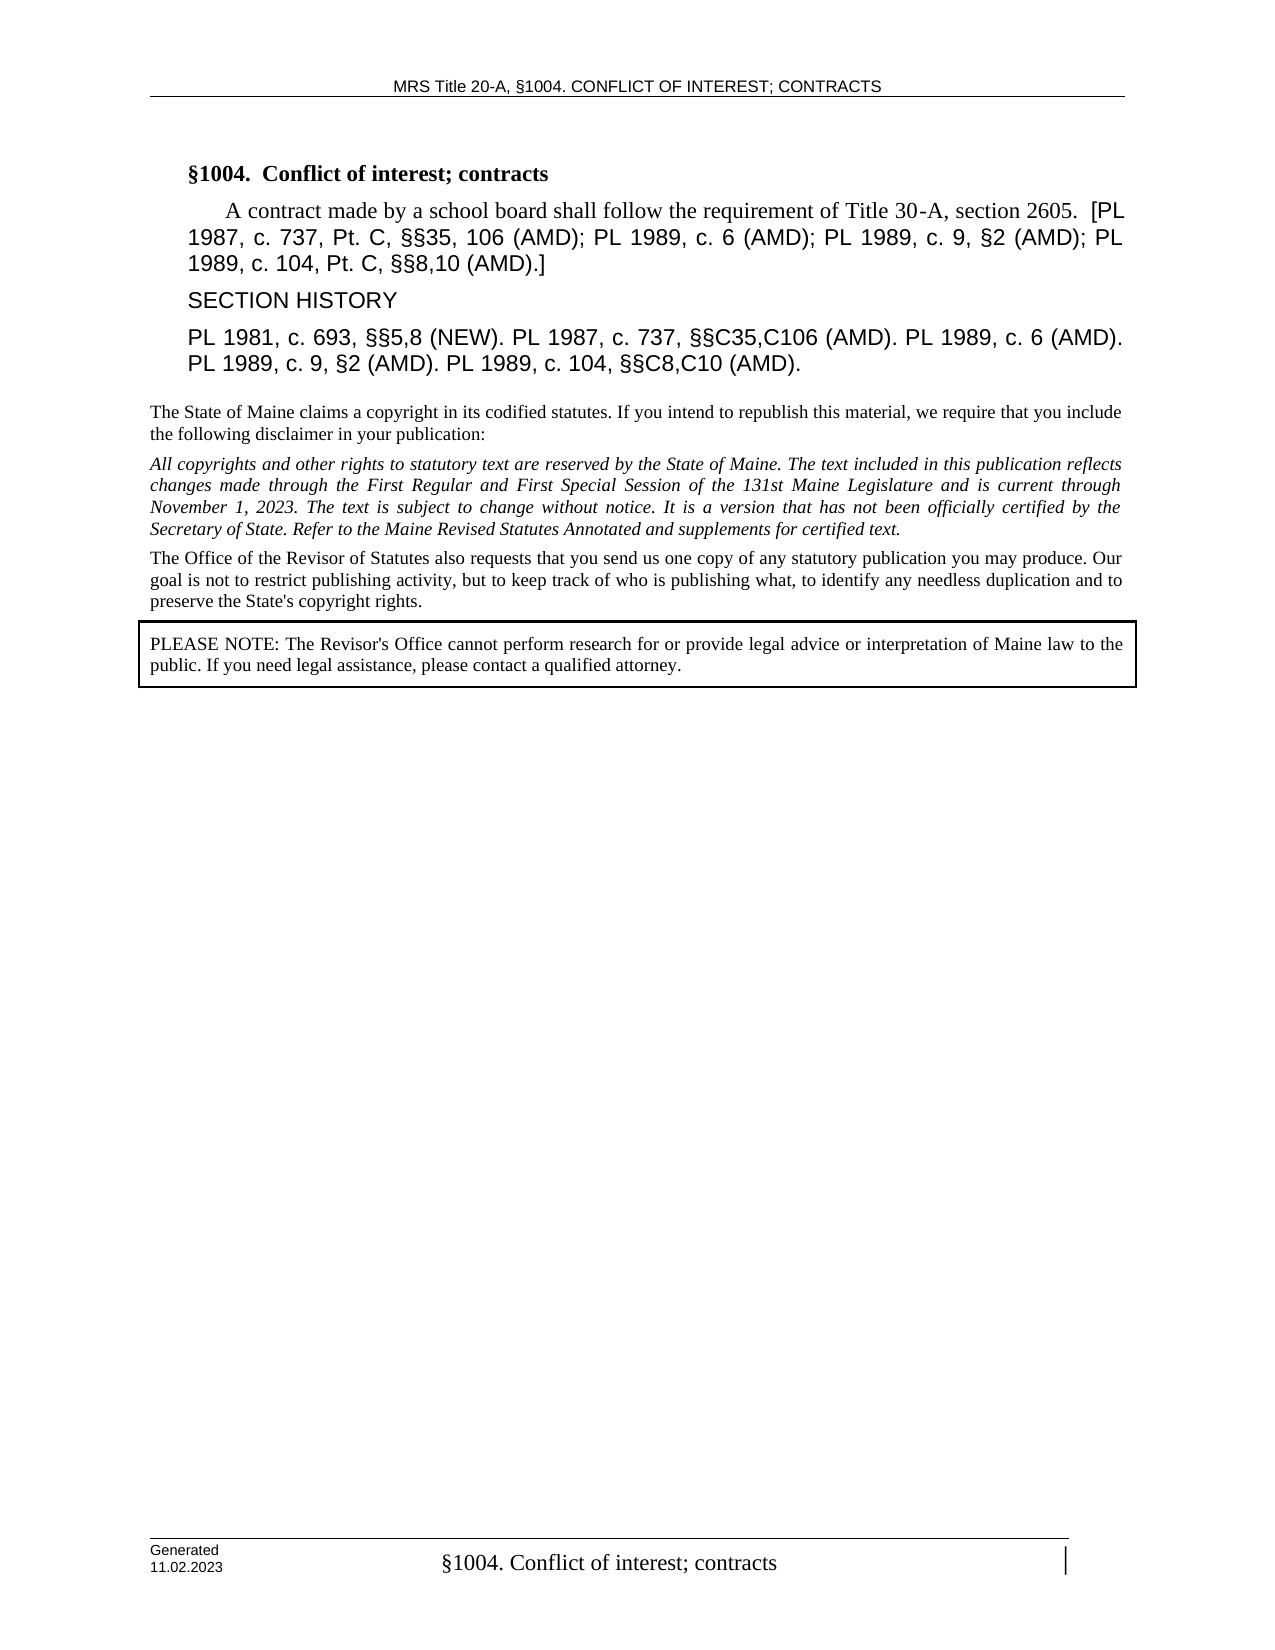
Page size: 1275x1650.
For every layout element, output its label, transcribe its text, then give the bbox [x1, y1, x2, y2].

text PLEASE NOTE: The Revisor's Office cannot perform research for or provide legal advice or interpretation of Maine law to the public. If you need legal assistance, please contact a qualified attorney. [140, 623, 1135, 686]
text SECTION HISTORY [187, 287, 1125, 313]
text §1004. Conflict of interest; contracts [187, 160, 1125, 187]
text PL 1981, c. 693, §§5,8 (NEW). PL 1987, c. 737, §§C35,C106 (AMD). PL 1989, c. 6 (AMD). PL 1989, c. 9, §2 (AMD). PL 1989, c. 104, §§C8,C10 (AMD). [187, 323, 1125, 376]
text The State of Maine claims a copyright in its codified statutes. If you intend to republish this material, we require that you include the following disclaimer in your publication: [150, 401, 1125, 444]
text All copyrights and other rights to statutory text are reserved by the State of Maine. The text included in this publication reflects changes made through the First Regular and First Special Session of the 131st Maine Legislature and is current through November 1, 2023 . The text is subject to change without notice. It is a version that has not been officially certified by the Secretary of State. Refer to the Maine Revised Statutes Annotated and supplements for certified text. [150, 453, 1125, 539]
text The Office of the Revisor of Statutes also requests that you send us one copy of any statutory publication you may produce. Our goal is not to restrict publishing activity, but to keep track of who is publishing what, to identify any needless duplication and to preserve the State's copyright rights. [150, 547, 1125, 612]
text A contract made by a school board shall follow the requirement of Title 30‑A, section 2605. [PL 1987, c. 737, Pt. C, §§35, 106 (AMD); PL 1989, c. 6 (AMD); PL 1989, c. 9, §2 (AMD); PL 1989, c. 104, Pt. C, §§8,10 (AMD).] [187, 197, 1125, 276]
